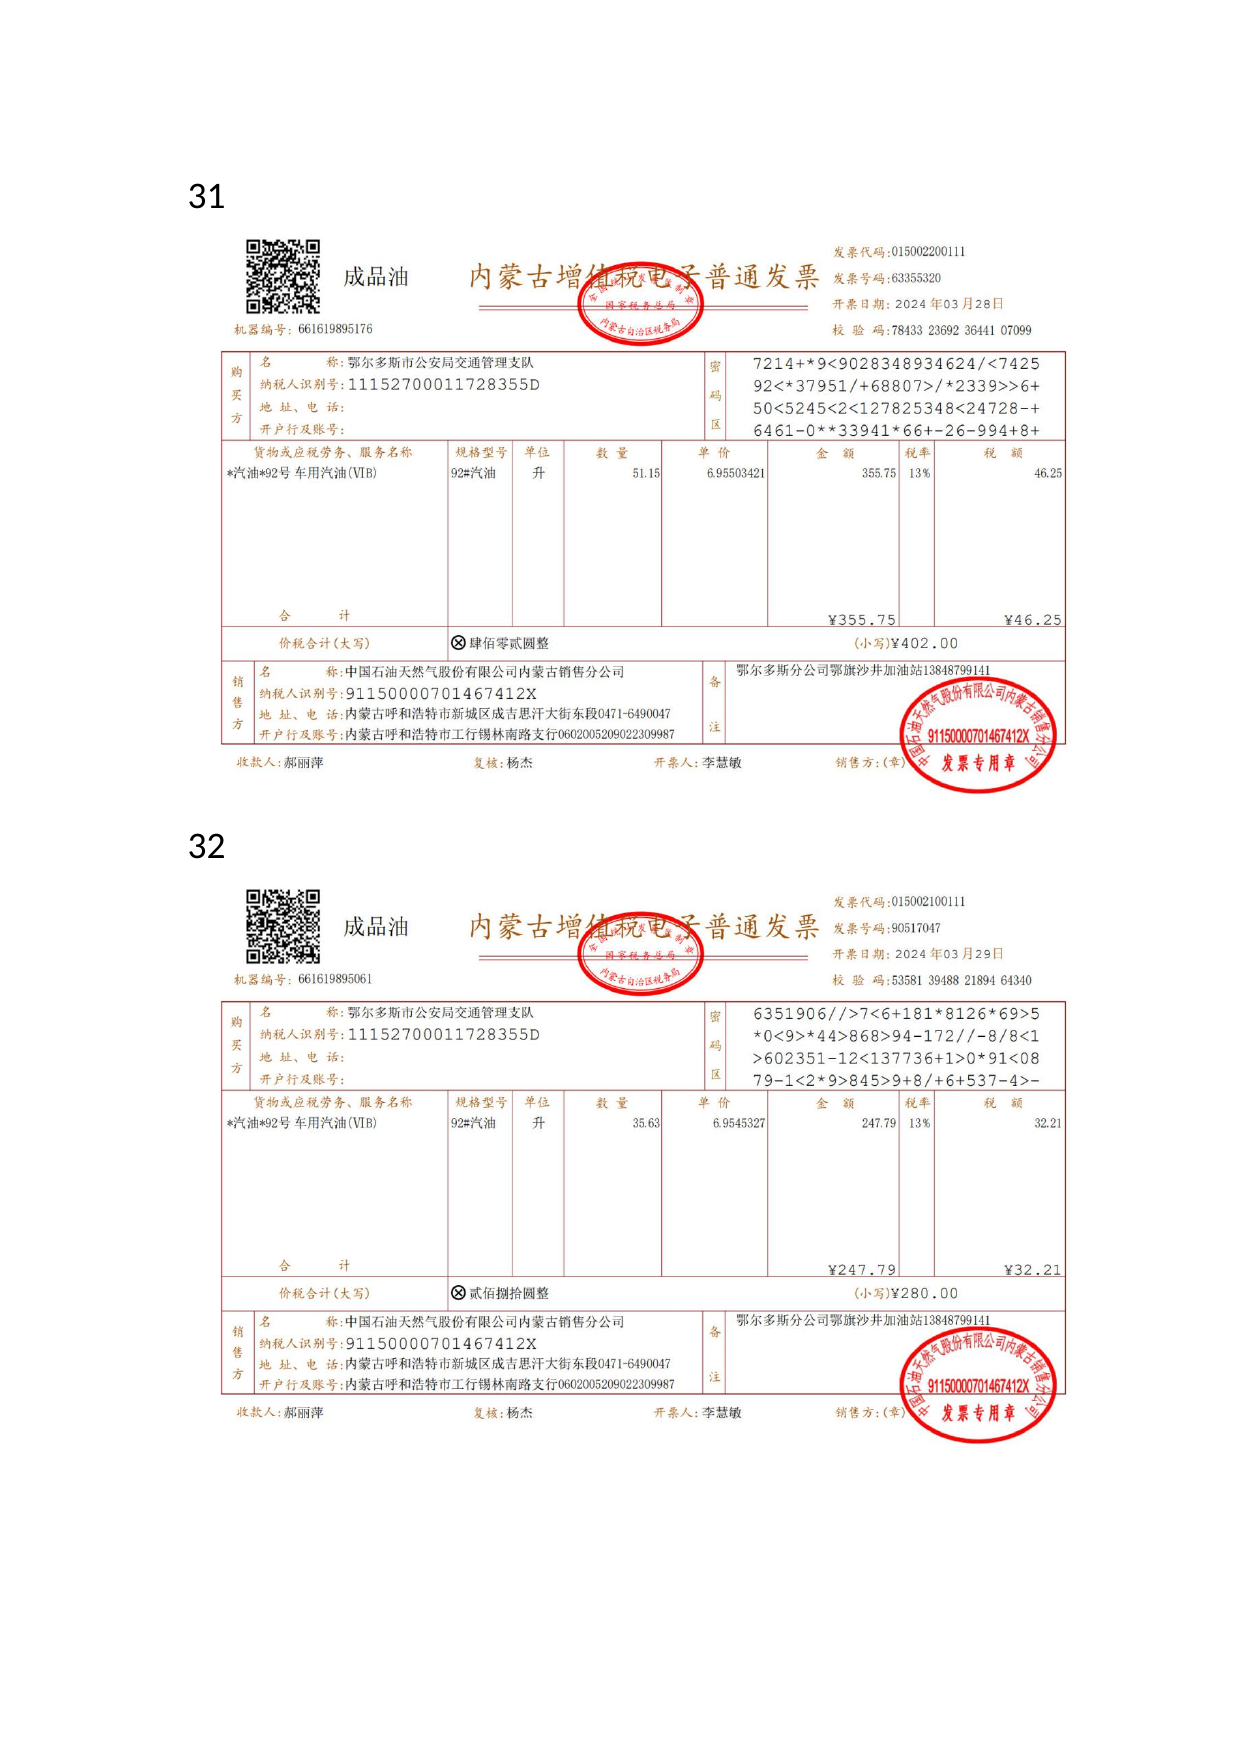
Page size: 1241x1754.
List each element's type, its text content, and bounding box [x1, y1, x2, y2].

picture [187, 877, 1092, 1461]
picture [187, 227, 1092, 811]
